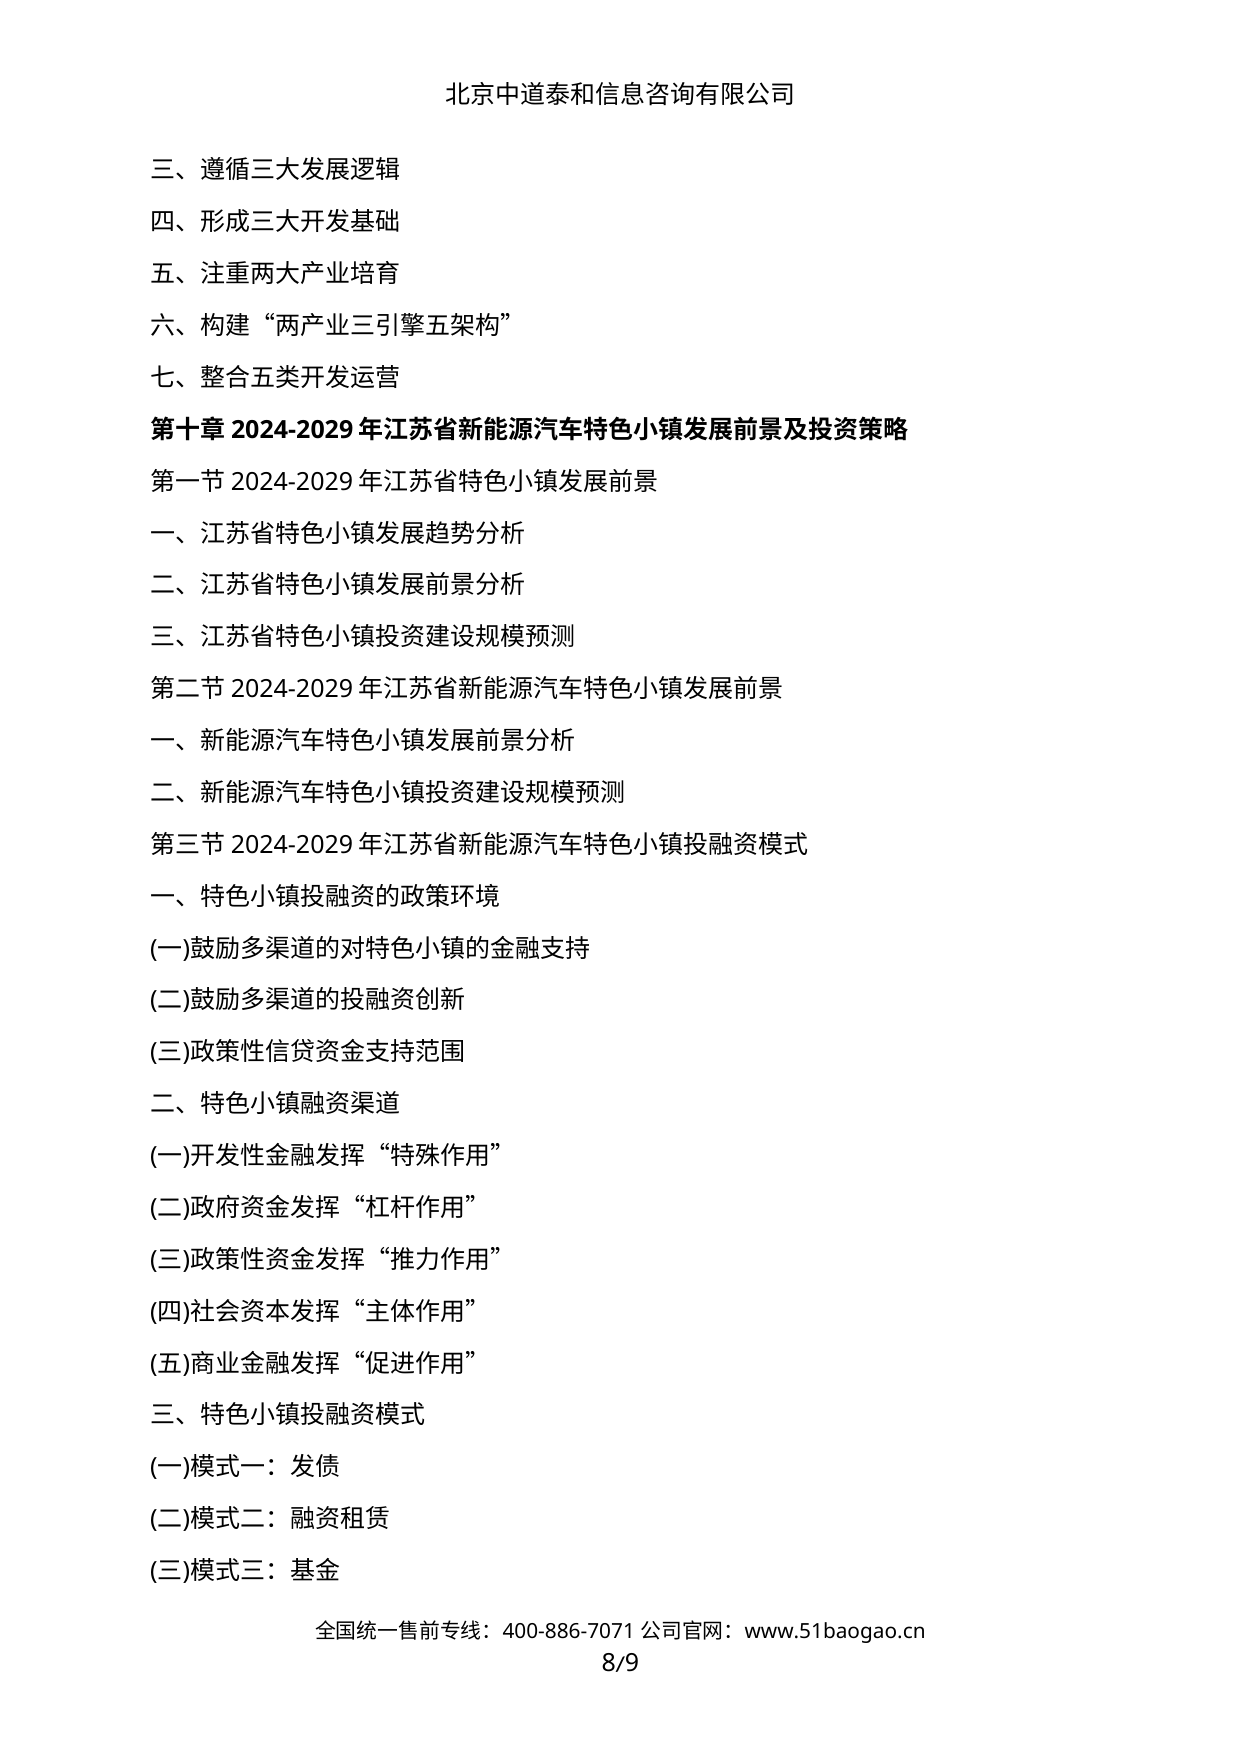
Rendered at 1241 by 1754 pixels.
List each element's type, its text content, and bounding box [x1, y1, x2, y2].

text (二)模式二：融资租赁 [150, 1499, 1090, 1535]
text 第三节 2024-2029年江苏省新能源汽车特色小镇投融资模式 [150, 824, 1090, 861]
text 三、特色小镇投融资模式 [150, 1395, 1090, 1431]
text (二)鼓励多渠道的投融资创新 [150, 980, 1090, 1016]
text 三、遵循三大发展逻辑 [150, 150, 1090, 186]
text (四)社会资本发挥“主体作用” [150, 1291, 1090, 1327]
text 五、注重两大产业培育 [150, 254, 1090, 290]
text 三、江苏省特色小镇投资建设规模预测 [150, 617, 1090, 653]
text 一、特色小镇投融资的政策环境 [150, 876, 1090, 912]
text (三)模式三：基金 [150, 1551, 1090, 1587]
text 二、新能源汽车特色小镇投资建设规模预测 [150, 772, 1090, 809]
text 四、形成三大开发基础 [150, 202, 1090, 238]
text (一)模式一：发债 [150, 1447, 1090, 1483]
text (五)商业金融发挥“促进作用” [150, 1343, 1090, 1379]
text 七、整合五类开发运营 [150, 357, 1090, 394]
text (一)鼓励多渠道的对特色小镇的金融支持 [150, 928, 1090, 964]
text 一、新能源汽车特色小镇发展前景分析 [150, 721, 1090, 757]
text 第一节 2024-2029年江苏省特色小镇发展前景 [150, 461, 1090, 497]
text (二)政府资金发挥“杠杆作用” [150, 1187, 1090, 1224]
text (三)政策性信贷资金支持范围 [150, 1032, 1090, 1068]
text 六、构建“两产业三引擎五架构” [150, 306, 1090, 342]
text (一)开发性金融发挥“特殊作用” [150, 1136, 1090, 1172]
text (三)政策性资金发挥“推力作用” [150, 1239, 1090, 1276]
text 二、特色小镇融资渠道 [150, 1084, 1090, 1120]
text 第二节 2024-2029年江苏省新能源汽车特色小镇发展前景 [150, 669, 1090, 705]
text 第十章 2024-2029年江苏省新能源汽车特色小镇发展前景及投资策略 [150, 409, 1090, 446]
text 二、江苏省特色小镇发展前景分析 [150, 565, 1090, 601]
text 一、江苏省特色小镇发展趋势分析 [150, 513, 1090, 549]
